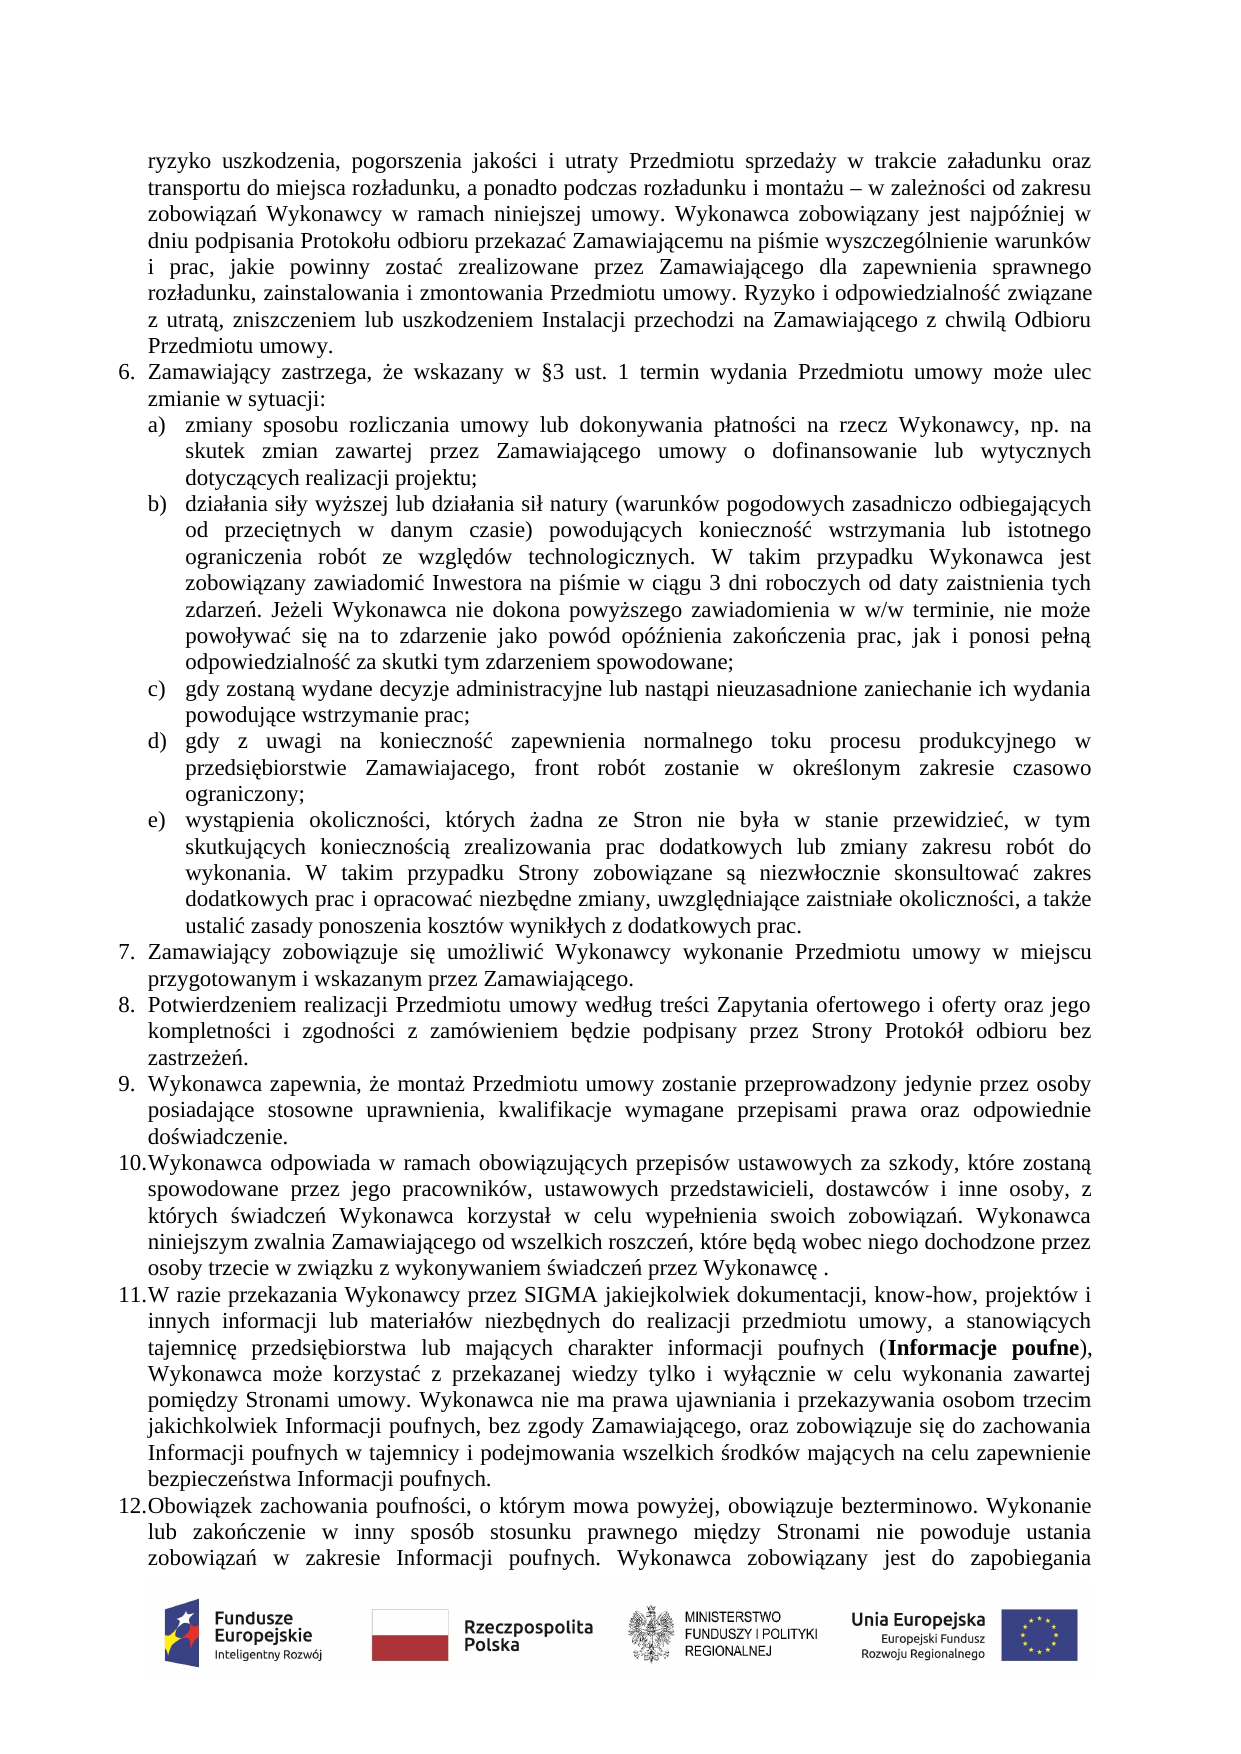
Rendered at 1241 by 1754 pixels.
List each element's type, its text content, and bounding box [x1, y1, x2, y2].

list gdy zostaną wydane decyzje administracyjne lub nastąpi nieuzasadnione zaniechanie ich wydania powodujące wstrzymanie prac; [148, 675, 1093, 727]
list Wykonawca zapewnia, że montaż Przedmiotu umowy zostanie przeprowadzony jedynie przez osoby posiadające stosowne uprawnienia, kwalifikacje wymagane przepisami prawa oraz odpowiednie doświadczenie. [118, 1070, 1093, 1149]
list działania siły wyższej lub działania sił natury (warunków pogodowych zasadniczo odbiegających od przeciętnych w danym czasie) powodujących konieczność wstrzymania lub istotnego ograniczenia robót ze względów technologicznych. W takim przypadku Wykonawca jest zobowiązany zawiadomić Inwestora na piśmie w ciągu 3 dni roboczych od daty zaistnienia tych zdarzeń. Jeżeli Wykonawca nie dokona powyższego zawiadomienia w w/w terminie, nie może powoływać się na to zdarzenie jako powód opóźnienia zakończenia prac, jak i ponosi pełną odpowiedzialność za skutki tym zdarzeniem spowodowane; [148, 490, 1093, 675]
list Zamawiający zobowiązuje się umożliwić Wykonawcy wykonanie Przedmiotu umowy w miejscu przygotowanym i wskazanym przez Zamawiającego. [118, 938, 1093, 991]
list W razie przekazania Wykonawcy przez SIGMA jakiejkolwiek dokumentacji, know-how, projektów i innych informacji lub materiałów niezbędnych do realizacji przedmiotu umowy, a stanowiących tajemnicę przedsiębiorstwa lub mających charakter informacji poufnych (Informacje poufne), Wykonawca może korzystać z przekazanej wiedzy tylko i wyłącznie w celu wykonania zawartej pomiędzy Stronami umowy. Wykonawca nie ma prawa ujawniania i przekazywania osobom trzecim jakichkolwiek Informacji poufnych, bez zgody Zamawiającego, oraz zobowiązuje się do zachowania Informacji poufnych w tajemnicy i podejmowania wszelkich środków mających na celu zapewnienie bezpieczeństwa Informacji poufnych. [118, 1281, 1093, 1492]
list Potwierdzeniem realizacji Przedmiotu umowy według treści Zapytania ofertowego i oferty oraz jego kompletności i zgodności z zamówieniem będzie podpisany przez Strony Protokół odbioru bez zastrzeżeń. [118, 991, 1093, 1070]
list Zamawiający zastrzega, że wskazany w §3 ust. 1 termin wydania Przedmiotu umowy może ulec zmianie w sytuacji: [118, 358, 1093, 411]
list wystąpienia okoliczności, których żadna ze Stron nie była w stanie przewidzieć, w tym skutkujących koniecznością zrealizowania prac dodatkowych lub zmiany zakresu robót do wykonania. W takim przypadku Strony zobowiązane są niezwłocznie skonsultować zakres dodatkowych prac i opracować niezbędne zmiany, uwzględniające zaistniałe okoliczności, a także ustalić zasady ponoszenia kosztów wynikłych z dodatkowych prac. [148, 806, 1093, 938]
picture [147, 1581, 1093, 1681]
list gdy z uwagi na konieczność zapewnienia normalnego toku procesu produkcyjnego w przedsiębiorstwie Zamawiajacego, front robót zostanie w określonym zakresie czasowo ograniczony; [148, 727, 1093, 806]
list zmiany sposobu rozliczania umowy lub dokonywania płatności na rzecz Wykonawcy, np. na skutek zmian zawartej przez Zamawiającego umowy o dofinansowanie lub wytycznych dotyczących realizacji projektu; [148, 411, 1093, 490]
list Wykonawca odpowiada w ramach obowiązujących przepisów ustawowych za szkody, które zostaną spowodowane przez jego pracowników, ustawowych przedstawicieli, dostawców i inne osoby, z których świadczeń Wykonawca korzystał w celu wypełnienia swoich zobowiązań. Wykonawca niniejszym zwalnia Zamawiającego od wszelkich roszczeń, które będą wobec niego dochodzone przez osoby trzecie w związku z wykonywaniem świadczeń przez Wykonawcę . [118, 1149, 1093, 1281]
